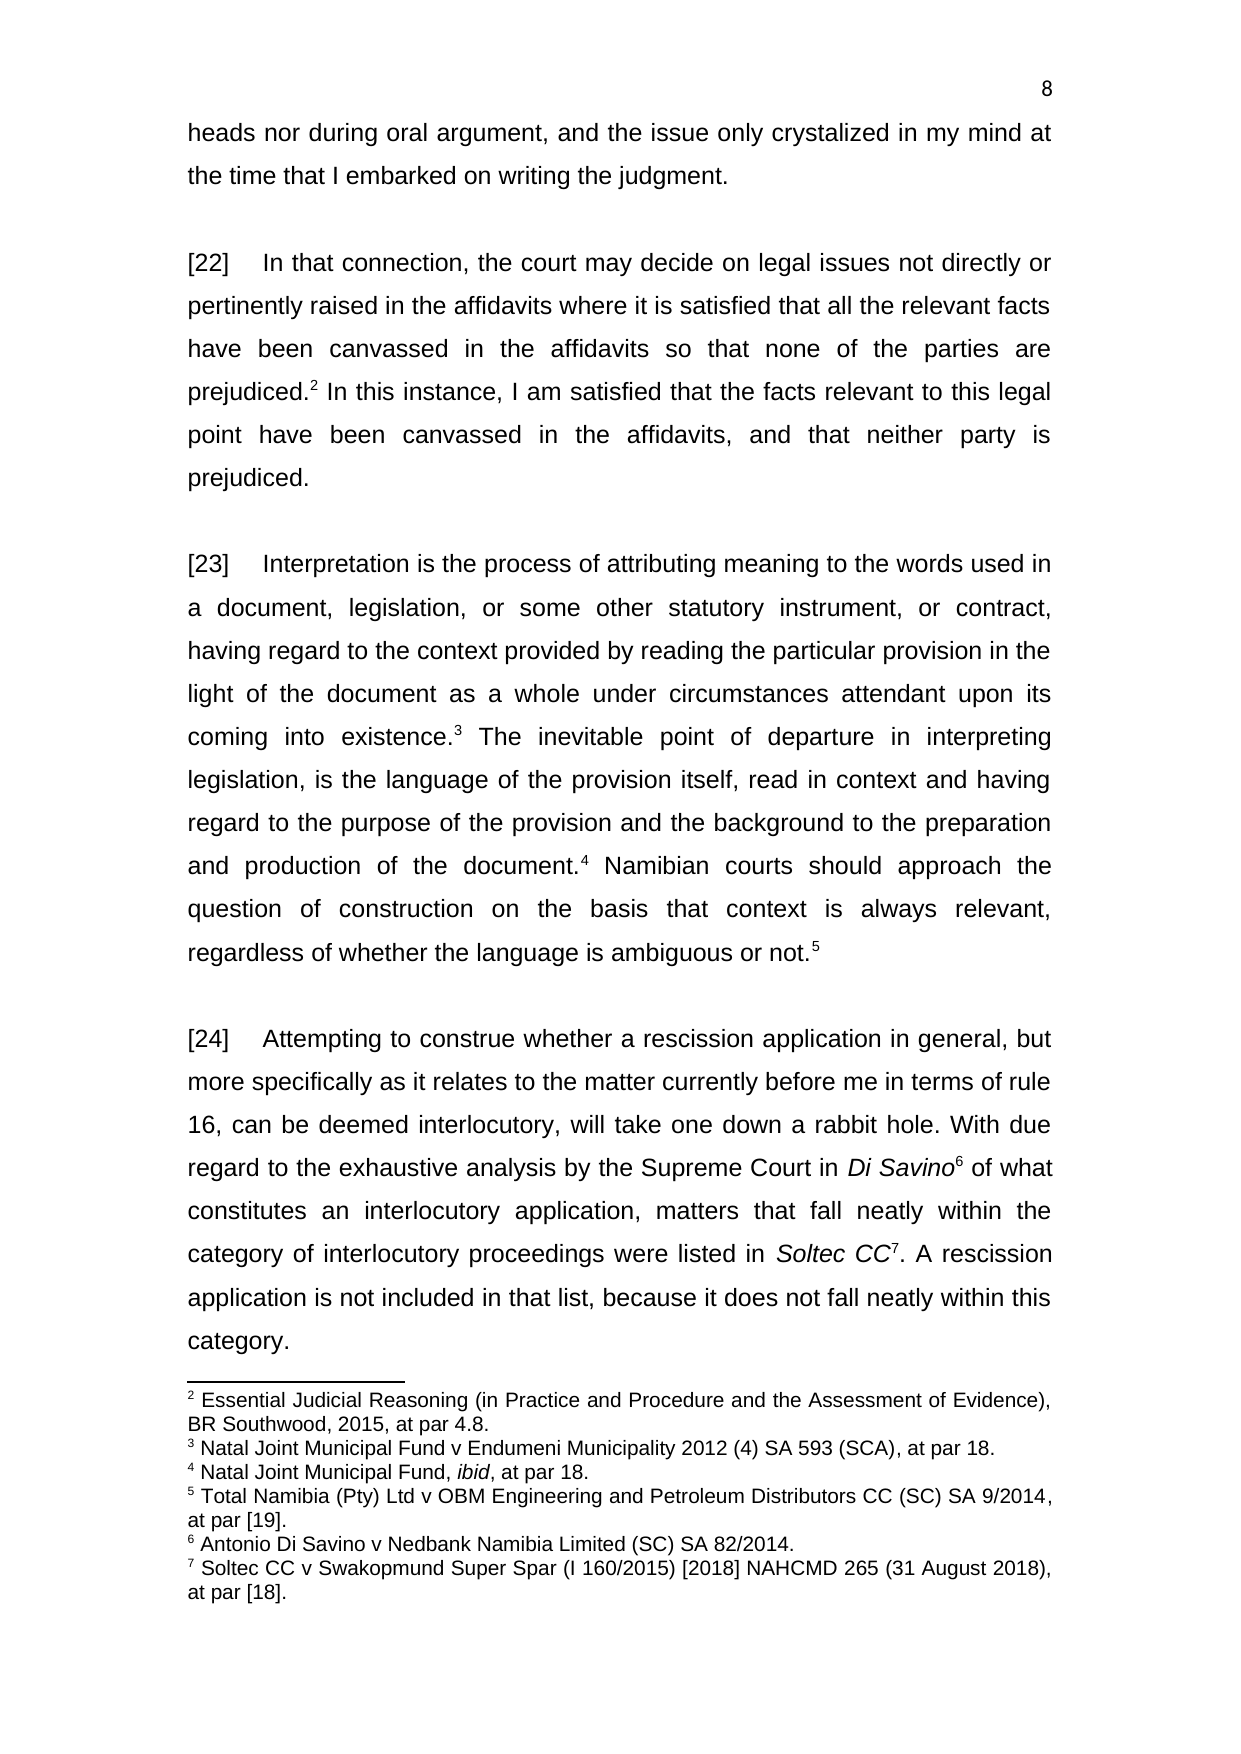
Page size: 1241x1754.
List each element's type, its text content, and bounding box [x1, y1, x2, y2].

list Interpretation is the process of attributing meaning to the words used in a document, legislation, or some other statutory instrument, or contract, having regard to the context provided by reading the particular provision in the light of the document as a whole under circumstances attendant upon its coming into existence. The inevitable point of departure in interpreting legislation, is the language of the provision itself, read in context and having regard to the purpose of the provision and the background to the preparation and production of the document. Namibian courts should approach the question of construction on the basis that context is always relevant, regardless of whether the language is ambiguous or not. [187, 549, 1053, 966]
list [187, 118, 1053, 190]
list In that connection, the court may decide on legal issues not directly or pertinently raised in the affidavits where it is satisfied that all the relevant facts have been canvassed in the affidavits so that none of the parties are prejudiced. In this instance, I am satisfied that the facts relevant to this legal point have been canvassed in the affidavits, and that neither party is prejudiced. [187, 248, 1053, 492]
list Attempting to construe whether a rescission application in general, but more specifically as it relates to the matter currently before me in terms of rule 16, can be deemed interlocutory, will take one down a rabbit hole. With due regard to the exhaustive analysis by the Supreme Court in Di Savino of what constitutes an interlocutory application, matters that fall neatly within the category of interlocutory proceedings were listed in Soltec CC. A rescission application is not included in that list, because it does not fall neatly within this category. [187, 1024, 1053, 1354]
